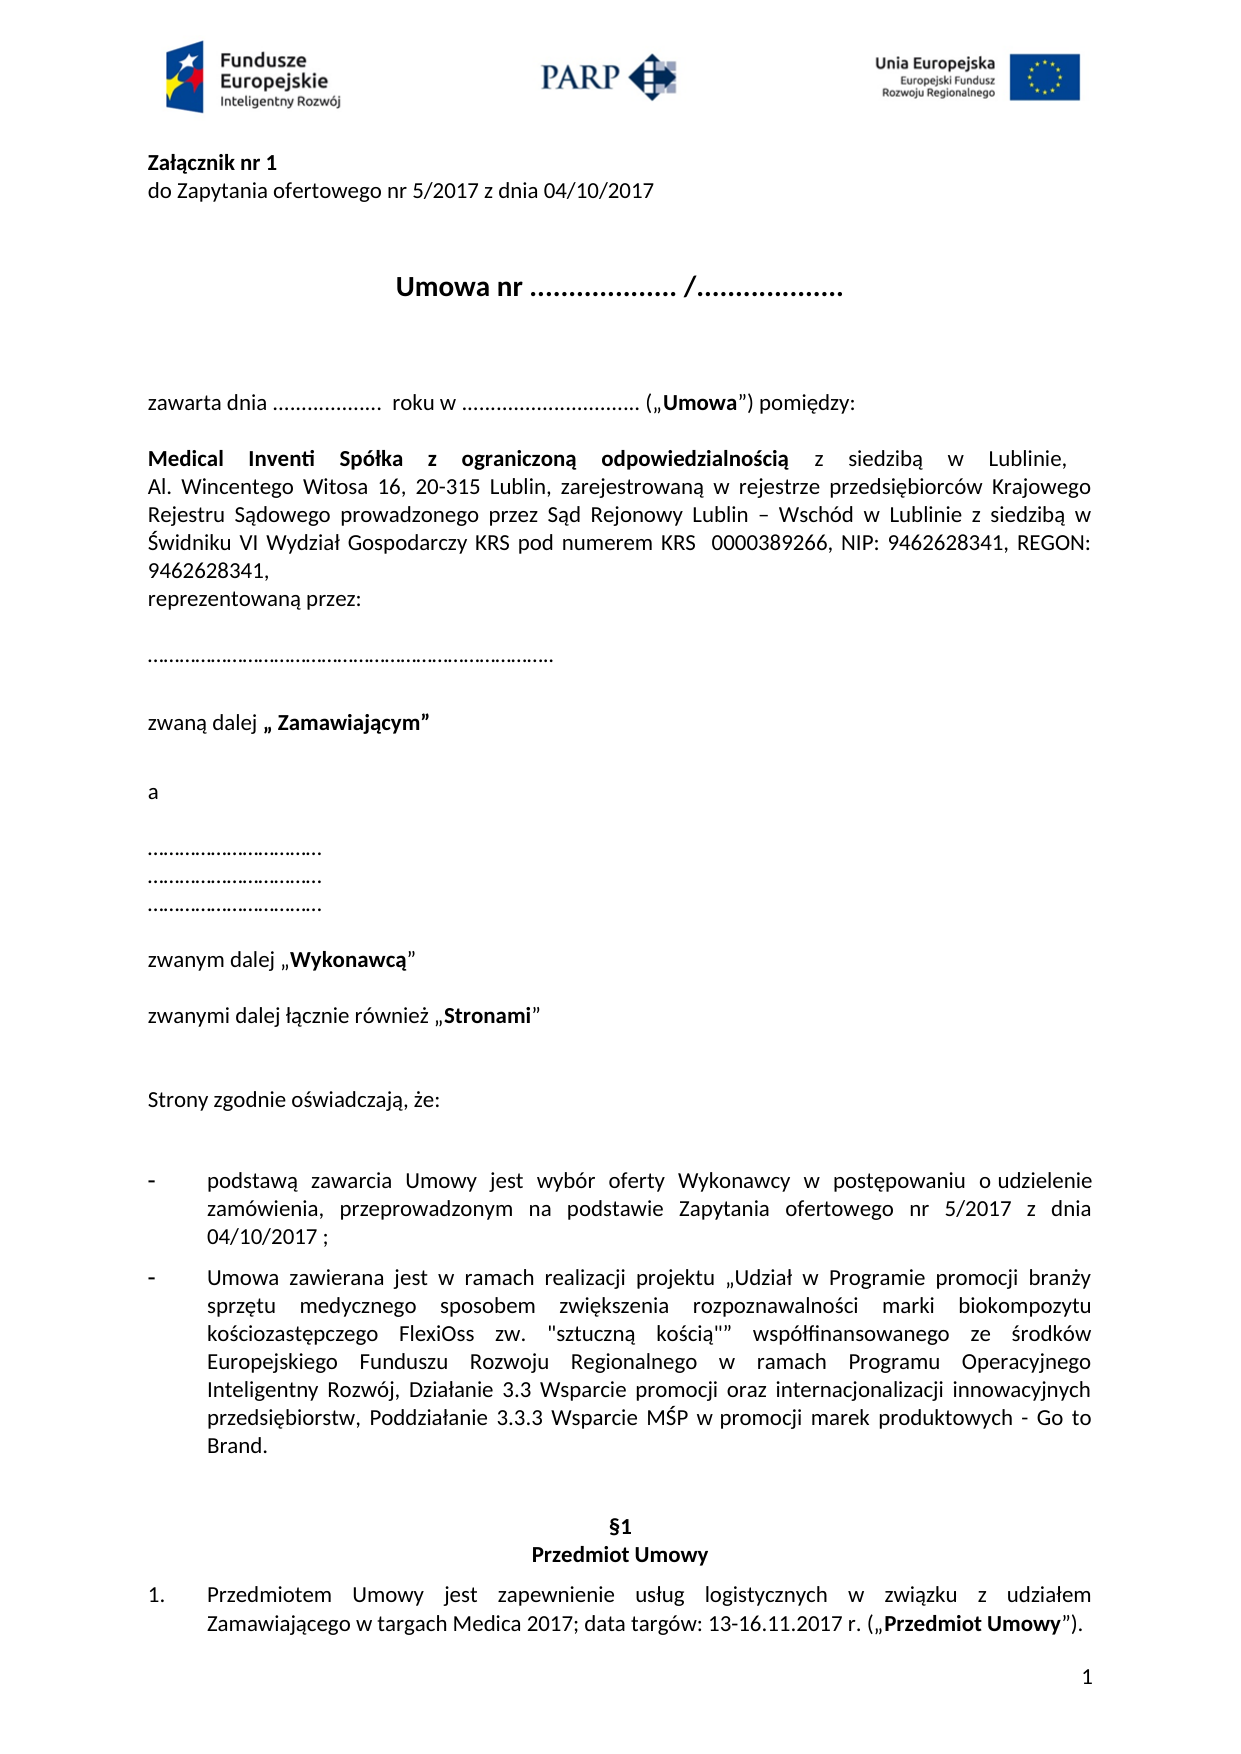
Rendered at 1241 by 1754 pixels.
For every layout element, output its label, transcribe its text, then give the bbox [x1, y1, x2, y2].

list Przedmiotem Umowy jest zapewnienie usług logistycznych w związku z udziałem Zamawiającego w targach Medica 2017; data targów: 13-16.11.2017 r. („Przedmiot Umowy”). [148, 1581, 1092, 1637]
text Przedmiot Umowy [148, 1540, 1092, 1568]
text do Zapytania ofertowego nr 5/2017 z dnia 04/10/2017 [148, 176, 1092, 204]
text a [148, 777, 1092, 805]
text Załącznik nr 1 [148, 148, 1092, 176]
text Medical Inventi Spółka z ograniczoną odpowiedzialnością z siedzibą w Lublinie, Al. Wincentego Witosa 16, 20-315 Lublin, zarejestrowaną w rejestrze przedsiębiorców Krajowego Rejestru Sądowego prowadzonego przez Sąd Rejonowy Lublin – Wschód w Lublinie z siedzibą w Świdniku VI Wydział Gospodarczy KRS pod numerem KRS 0000389266, NIP: 9462628341, REGON: 9462628341, [148, 444, 1092, 584]
text §1 [148, 1512, 1092, 1540]
picture [150, 35, 1090, 121]
list podstawą zawarcia Umowy jest wybór oferty Wykonawcy w postępowaniu o udzielenie zamówienia, przeprowadzonym na podstawie Zapytania ofertowego nr 5/2017 z dnia 04/10/2017 ; [148, 1166, 1092, 1250]
text reprezentowaną przez: [148, 584, 1092, 612]
text …………………………… [148, 833, 1092, 861]
text …………………………… [148, 889, 1092, 917]
text zwanym dalej „Wykonawcą” [148, 945, 1092, 973]
text …………………………… [148, 861, 1092, 889]
text ………………………………………………………………….. [148, 640, 1092, 668]
text zwanymi dalej łącznie również „Stronami” [148, 1001, 1092, 1029]
text Umowa nr ................... /................... [148, 268, 1092, 304]
list Umowa zawierana jest w ramach realizacji projektu „Udział w Programie promocji branży sprzętu medycznego sposobem zwiększenia rozpoznawalności marki biokompozytu kościozastępczego FlexiOss zw. "sztuczną kością"” współfinansowanego ze środków Europejskiego Funduszu Rozwoju Regionalnego w ramach Programu Operacyjnego Inteligentny Rozwój, Działanie 3.3 Wsparcie promocji oraz internacjonalizacji innowacyjnych przedsiębiorstw, Poddziałanie 3.3.3 Wsparcie MŚP w promocji marek produktowych - Go to Brand. [148, 1263, 1092, 1459]
text zwaną dalej „ Zamawiającym” [148, 708, 1092, 737]
text zawarta dnia ................... roku w ............................... („Umowa”) pomiędzy: [148, 388, 1092, 416]
text Strony zgodnie oświadczają, że: [148, 1085, 1092, 1113]
